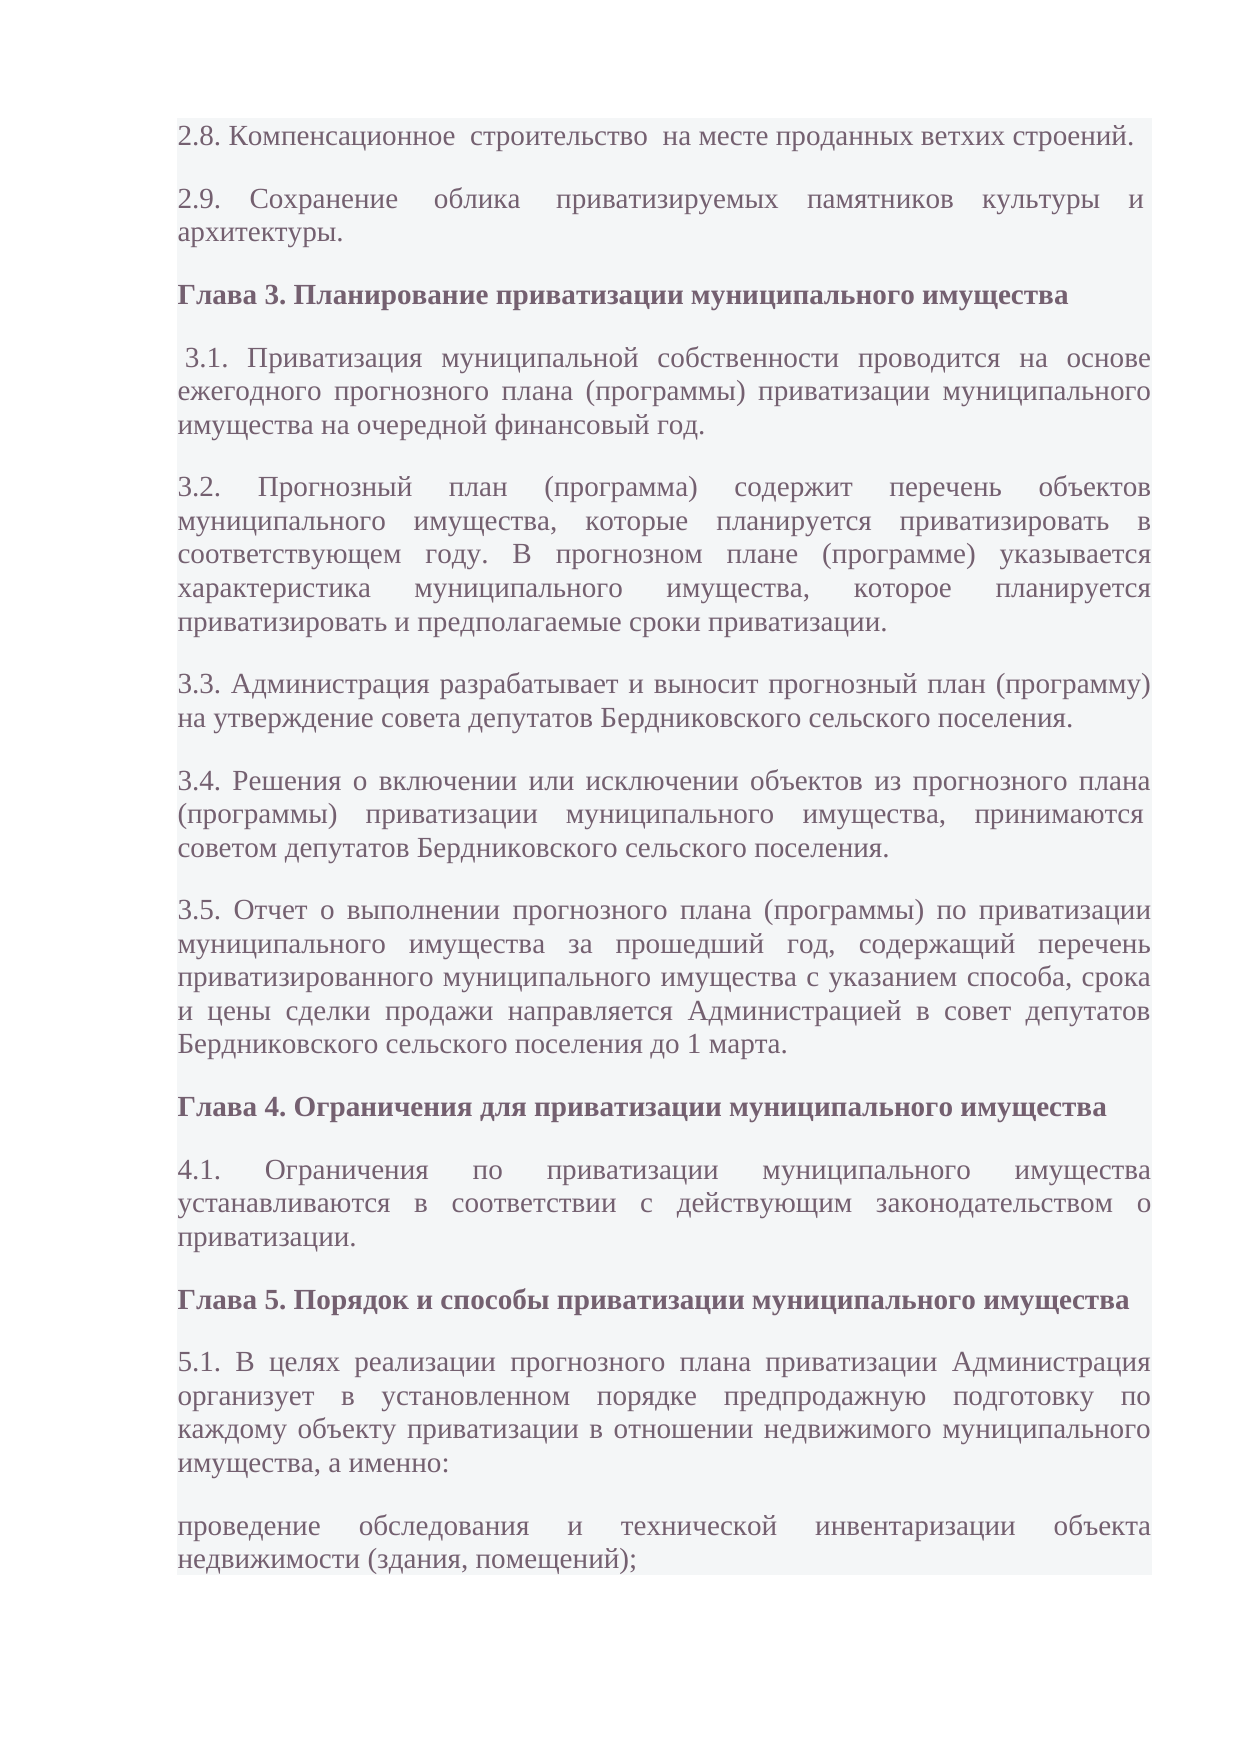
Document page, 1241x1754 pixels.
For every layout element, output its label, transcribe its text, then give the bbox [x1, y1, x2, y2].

text 3.1. Приватизация муниципальной собственности проводится на основе ежегодного прогнозного плана (программы) приватизации муниципального имущества на очередной финансовый год. [177, 340, 1152, 440]
text Глава 4. Ограничения для приватизации муниципального имущества [177, 1089, 1152, 1123]
text проведение обследования и технической инвентаризации объекта недвижимости (здания, помещений); [177, 1508, 1152, 1575]
text 2.9. Сохранение облика приватизируемых памятников культуры и архитектуры. [177, 181, 1152, 248]
text 3.5. Отчет о выполнении прогнозного плана (программы) по приватизации муниципального имущества за прошедший год, содержащий перечень приватизированного муниципального имущества с указанием способа, срока и цены сделки продажи направляется Администрацией в совет депутатов Бердниковского сельского поселения до 1 марта. [177, 892, 1152, 1060]
text 4.1. Ограничения по приватизации муниципального имущества устанавливаются в соответствии с действующим законодательством о приватизации. [177, 1152, 1152, 1253]
text Глава 5. Порядок и способы приватизации муниципального имущества [177, 1282, 1152, 1315]
text Глава 3. Планирование приватизации муниципального имущества [177, 277, 1152, 311]
text 2.8. Компенсационное строительство на месте проданных ветхих строений. [177, 118, 1152, 152]
text 5.1. В целях реализации прогнозного плана приватизации Администрация организует в установленном порядке предпродажную подготовку по каждому объекту приватизации в отношении недвижимого муниципального имущества, а именно: [177, 1344, 1152, 1479]
text 3.3. Администрация разрабатывает и выносит прогнозный план (программу) на утверждение совета депутатов Бердниковского сельского поселения. [177, 666, 1152, 733]
text 3.4. Решения о включении или исключении объектов из прогнозного плана (программы) приватизации муниципального имущества, принимаются советом депутатов Бердниковского сельского поселения. [177, 763, 1152, 863]
text 3.2. Прогнозный план (программа) содержит перечень объектов муниципального имущества, которые планируется приватизировать в соответствующем году. В прогнозном плане (программе) указывается характеристика муниципального имущества, которое планируется приватизировать и предполагаемые сроки приватизации. [177, 469, 1152, 637]
